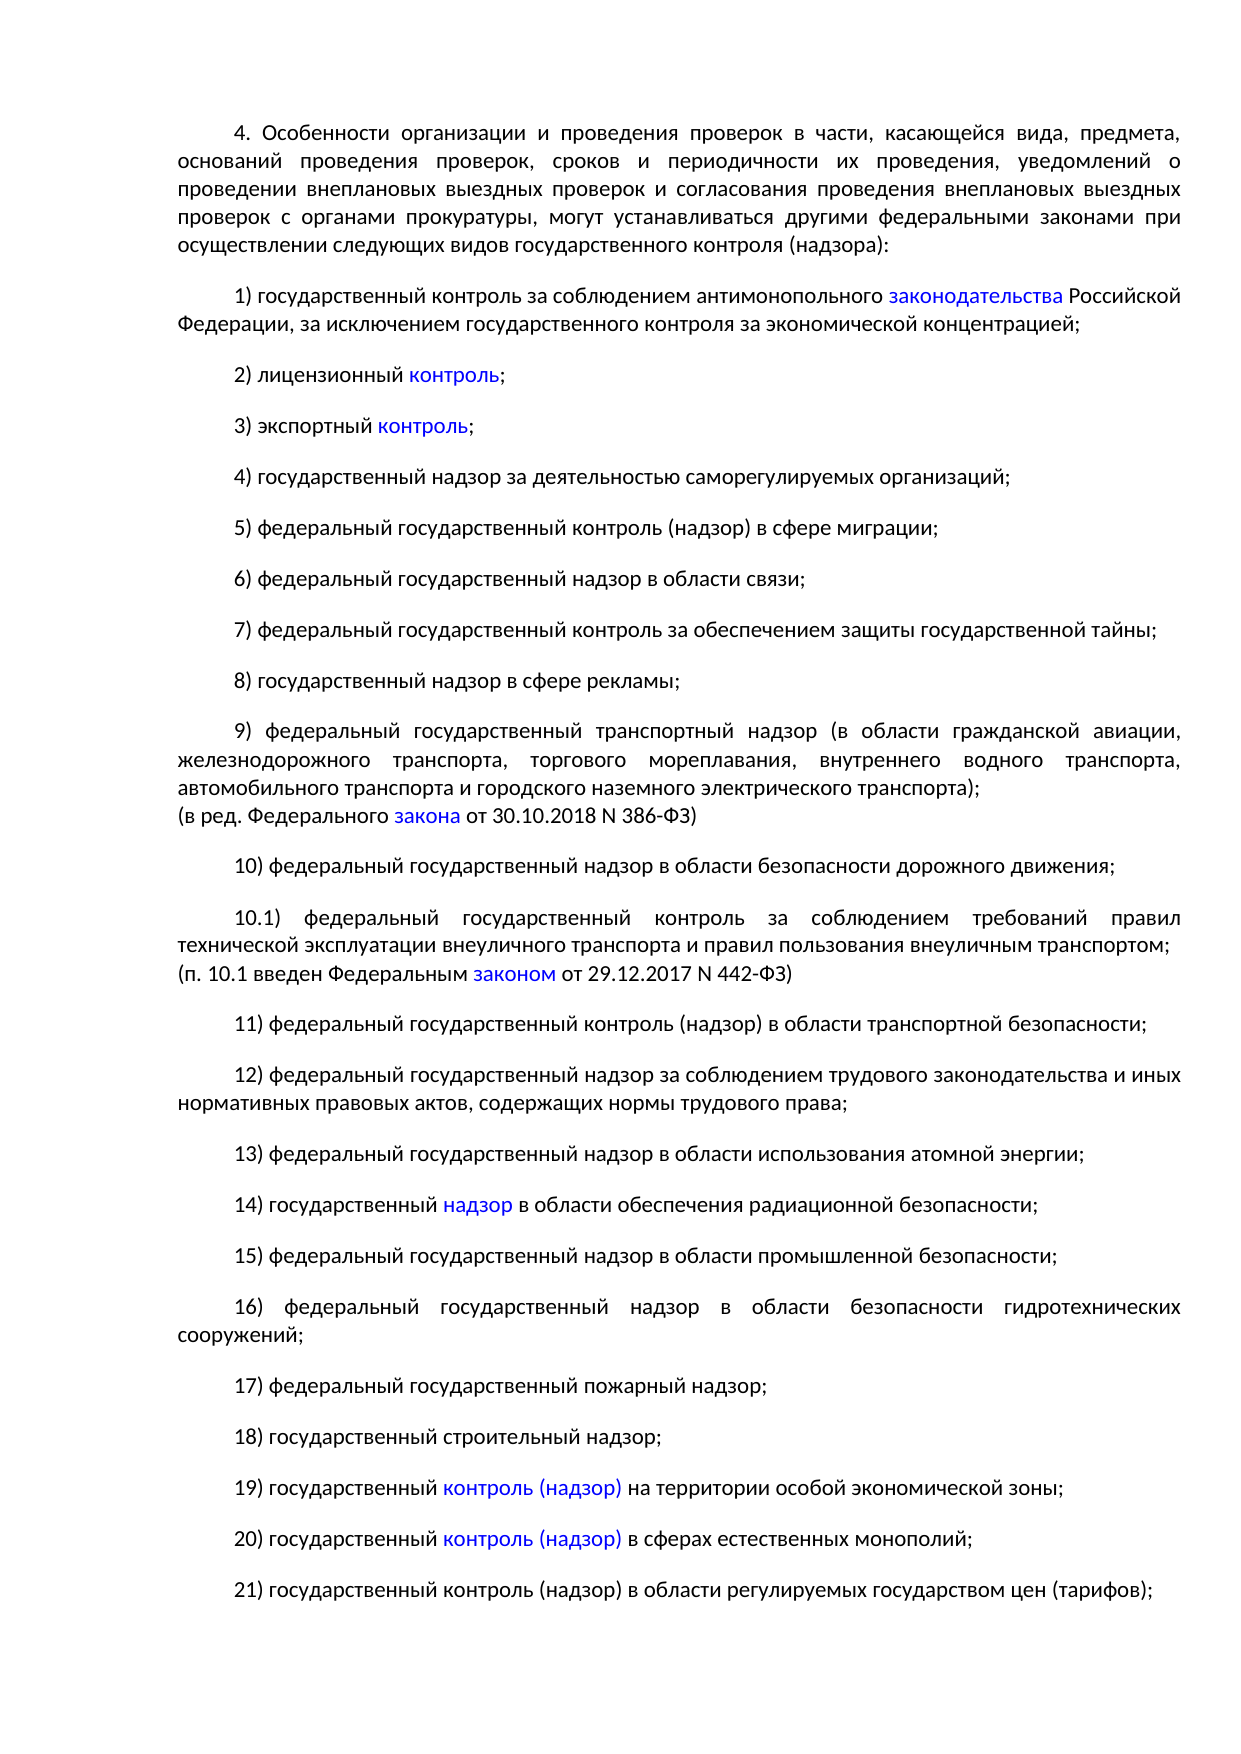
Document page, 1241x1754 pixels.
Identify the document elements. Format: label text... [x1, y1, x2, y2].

text 19) государственный контроль (надзор) на территории особой экономической зоны; [177, 1473, 1181, 1501]
text 6) федеральный государственный надзор в области связи; [177, 564, 1181, 592]
text 17) федеральный государственный пожарный надзор; [177, 1371, 1181, 1399]
text 11) федеральный государственный контроль (надзор) в области транспортной безопасности; [177, 1009, 1181, 1038]
text 7) федеральный государственный контроль за обеспечением защиты государственной тайны; [177, 615, 1181, 643]
text (в ред. Федерального закона от 30.10.2018 N 386-ФЗ) [177, 801, 1181, 829]
text 12) федеральный государственный надзор за соблюдением трудового законодательства и иных нормативных правовых актов, содержащих нормы трудового права; [177, 1061, 1181, 1117]
text (п. 10.1 введен Федеральным законом от 29.12.2017 N 442-ФЗ) [177, 959, 1181, 987]
text 8) государственный надзор в сфере рекламы; [177, 666, 1181, 694]
text 13) федеральный государственный надзор в области использования атомной энергии; [177, 1139, 1181, 1167]
text 4) государственный надзор за деятельностью саморегулируемых организаций; [177, 462, 1181, 490]
text 14) государственный надзор в области обеспечения радиационной безопасности; [177, 1190, 1181, 1218]
text 10.1) федеральный государственный контроль за соблюдением требований правил технической эксплуатации внеуличного транспорта и правил пользования внеуличным транспортом; [177, 903, 1181, 959]
text 5) федеральный государственный контроль (надзор) в сфере миграции; [177, 513, 1181, 541]
text 1) государственный контроль за соблюдением антимонопольного законодательства Российской Федерации, за исключением государственного контроля за экономической концентрацией; [177, 281, 1181, 337]
text 18) государственный строительный надзор; [177, 1422, 1181, 1450]
text 20) государственный контроль (надзор) в сферах естественных монополий; [177, 1524, 1181, 1552]
text 16) федеральный государственный надзор в области безопасности гидротехнических сооружений; [177, 1292, 1181, 1348]
text 4. Особенности организации и проведения проверок в части, касающейся вида, предмета, оснований проведения проверок, сроков и периодичности их проведения, уведомлений о проведении внеплановых выездных проверок и согласования проведения внеплановых выездных проверок с органами прокуратуры, могут устанавливаться другими федеральными законами при осуществлении следующих видов государственного контроля (надзора): [177, 118, 1181, 258]
text 21) государственный контроль (надзор) в области регулируемых государством цен (тарифов); [177, 1575, 1181, 1603]
text 15) федеральный государственный надзор в области промышленной безопасности; [177, 1241, 1181, 1269]
text 10) федеральный государственный надзор в области безопасности дорожного движения; [177, 852, 1181, 880]
text 3) экспортный контроль; [177, 411, 1181, 439]
text 2) лицензионный контроль; [177, 360, 1181, 388]
text 9) федеральный государственный транспортный надзор (в области гражданской авиации, железнодорожного транспорта, торгового мореплавания, внутреннего водного транспорта, автомобильного транспорта и городского наземного электрического транспорта); [177, 717, 1181, 801]
